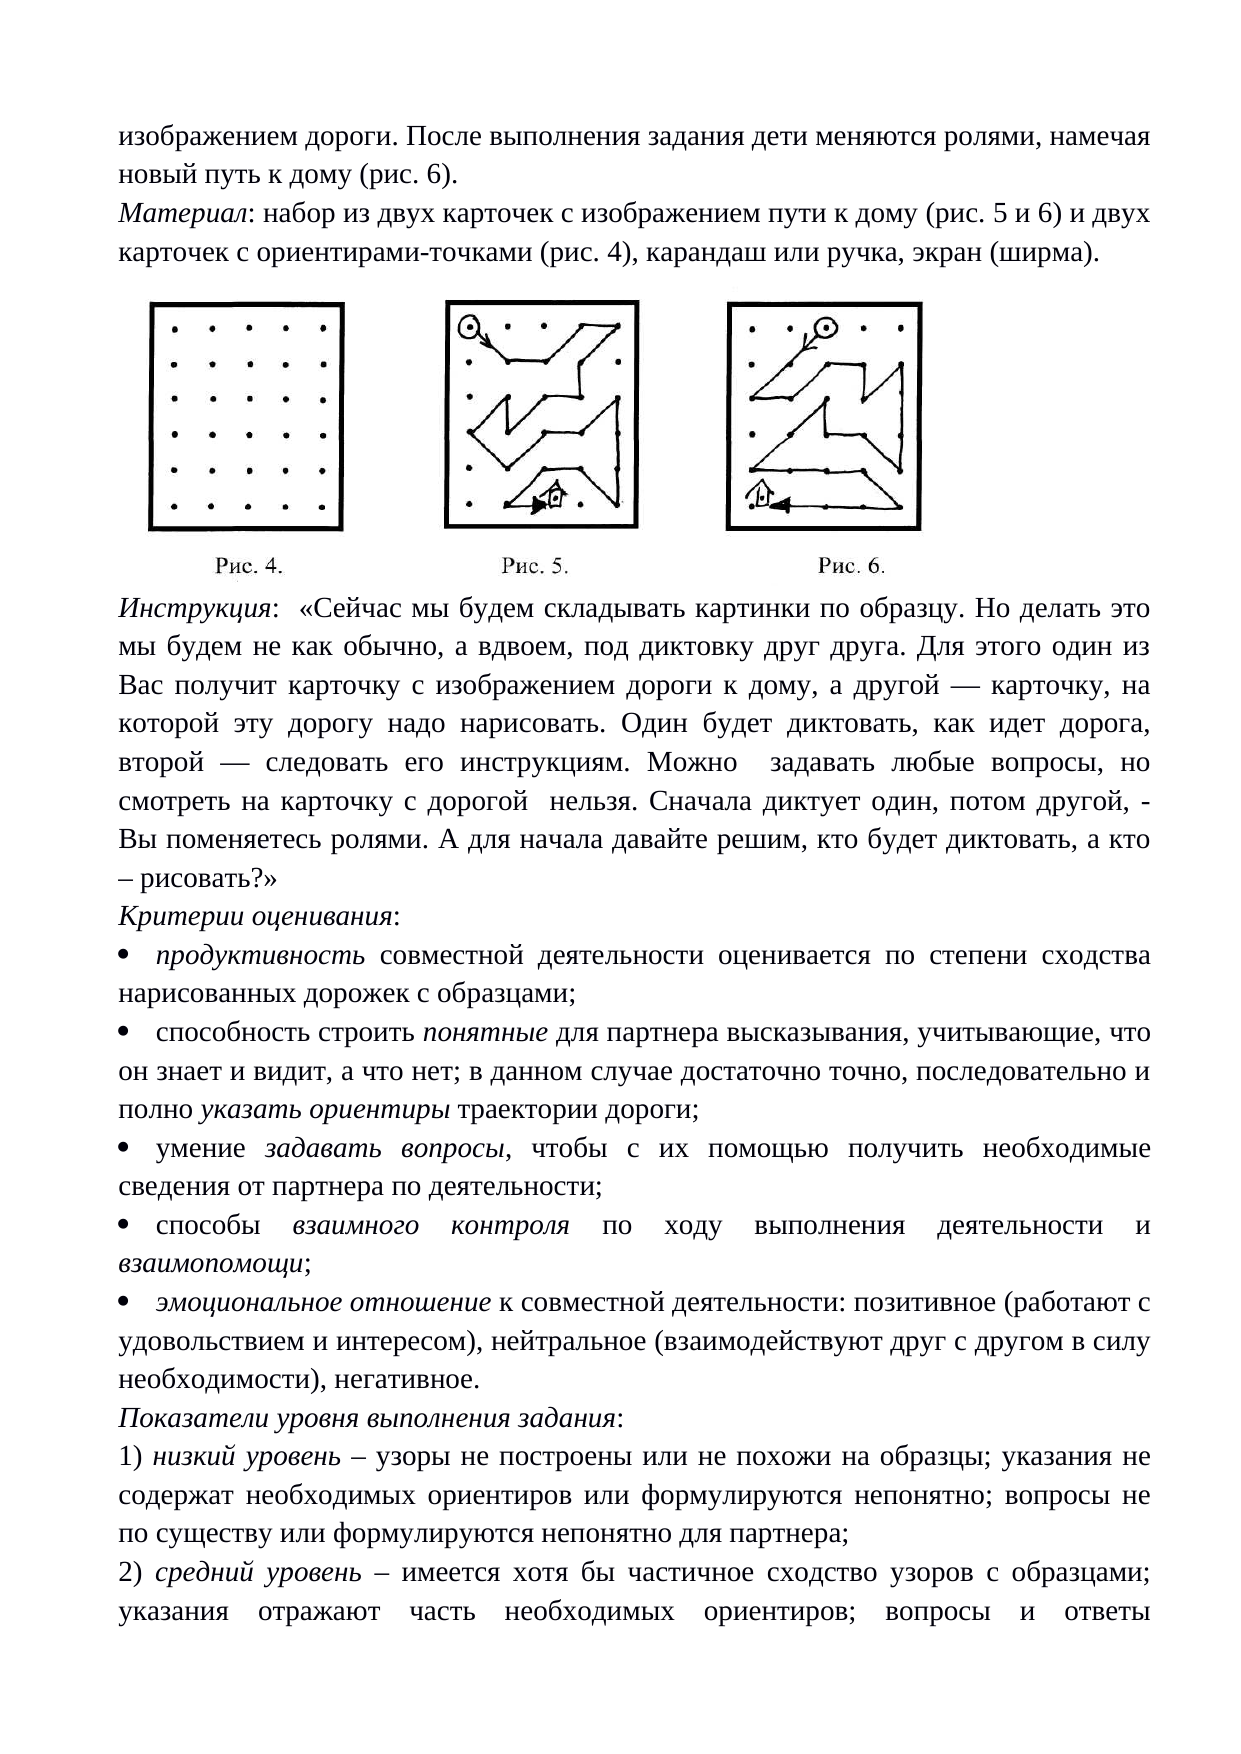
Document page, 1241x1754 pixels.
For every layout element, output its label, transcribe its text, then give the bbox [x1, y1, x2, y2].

text 1) низкий уровень – узоры не построены или не похожи на образцы; указания не содержат необходимых ориентиров или формулируются непонятно; вопросы не по существу или формулируются непонятно для партнера; [118, 1438, 1152, 1549]
list умение задавать вопросы, чтобы с их помощью получить необходимые сведения от партнера по деятельности; [118, 1130, 1152, 1202]
list способы взаимного контроля по ходу выполнения деятельности и взаимопомощи; [118, 1207, 1152, 1279]
text Материал: набор из двух карточек с изображением пути к дому (рис. 5 и 6) и двух карточек с ориентирами-точками (рис. 4), карандаш или ручка, экран (ширма). [118, 195, 1152, 267]
picture [118, 272, 958, 586]
list эмоциональное отношение к совместной деятельности: позитивное (работают с удовольствием и интересом), нейтральное (взаимодействуют друг с другом в силу необходимости), негативное. [118, 1284, 1152, 1395]
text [118, 118, 1152, 190]
text Инструкция: «Сейчас мы будем складывать картинки по образцу. Но делать это мы будем не как обычно, а вдвоем, под диктовку друг друга. Для этого один из Вас получит карточку с изображением дороги к дому, а другой — карточку, на которой эту дорогу надо нарисовать. Один будет диктовать, как идет дорога, второй — следовать его инструкциям. Можно задавать любые вопросы, но смотреть на карточку с дорогой нельзя. Сначала диктует один, потом другой, - Вы поменяетесь ролями. А для начала давайте решим, кто будет диктовать, а кто – рисовать?» [118, 590, 1152, 893]
list продуктивность совместной деятельности оценивается по степени сходства нарисованных дорожек с образцами; [118, 937, 1152, 1009]
text Показатели уровня выполнения задания: [118, 1400, 1152, 1433]
list способность строить понятные для партнера высказывания, учитывающие, что он знает и видит, а что нет; в данном случае достаточно точно, последовательно и полно указать ориентиры траектории дороги; [118, 1014, 1152, 1125]
text Критерии оценивания: [118, 898, 1152, 932]
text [118, 1554, 1152, 1626]
